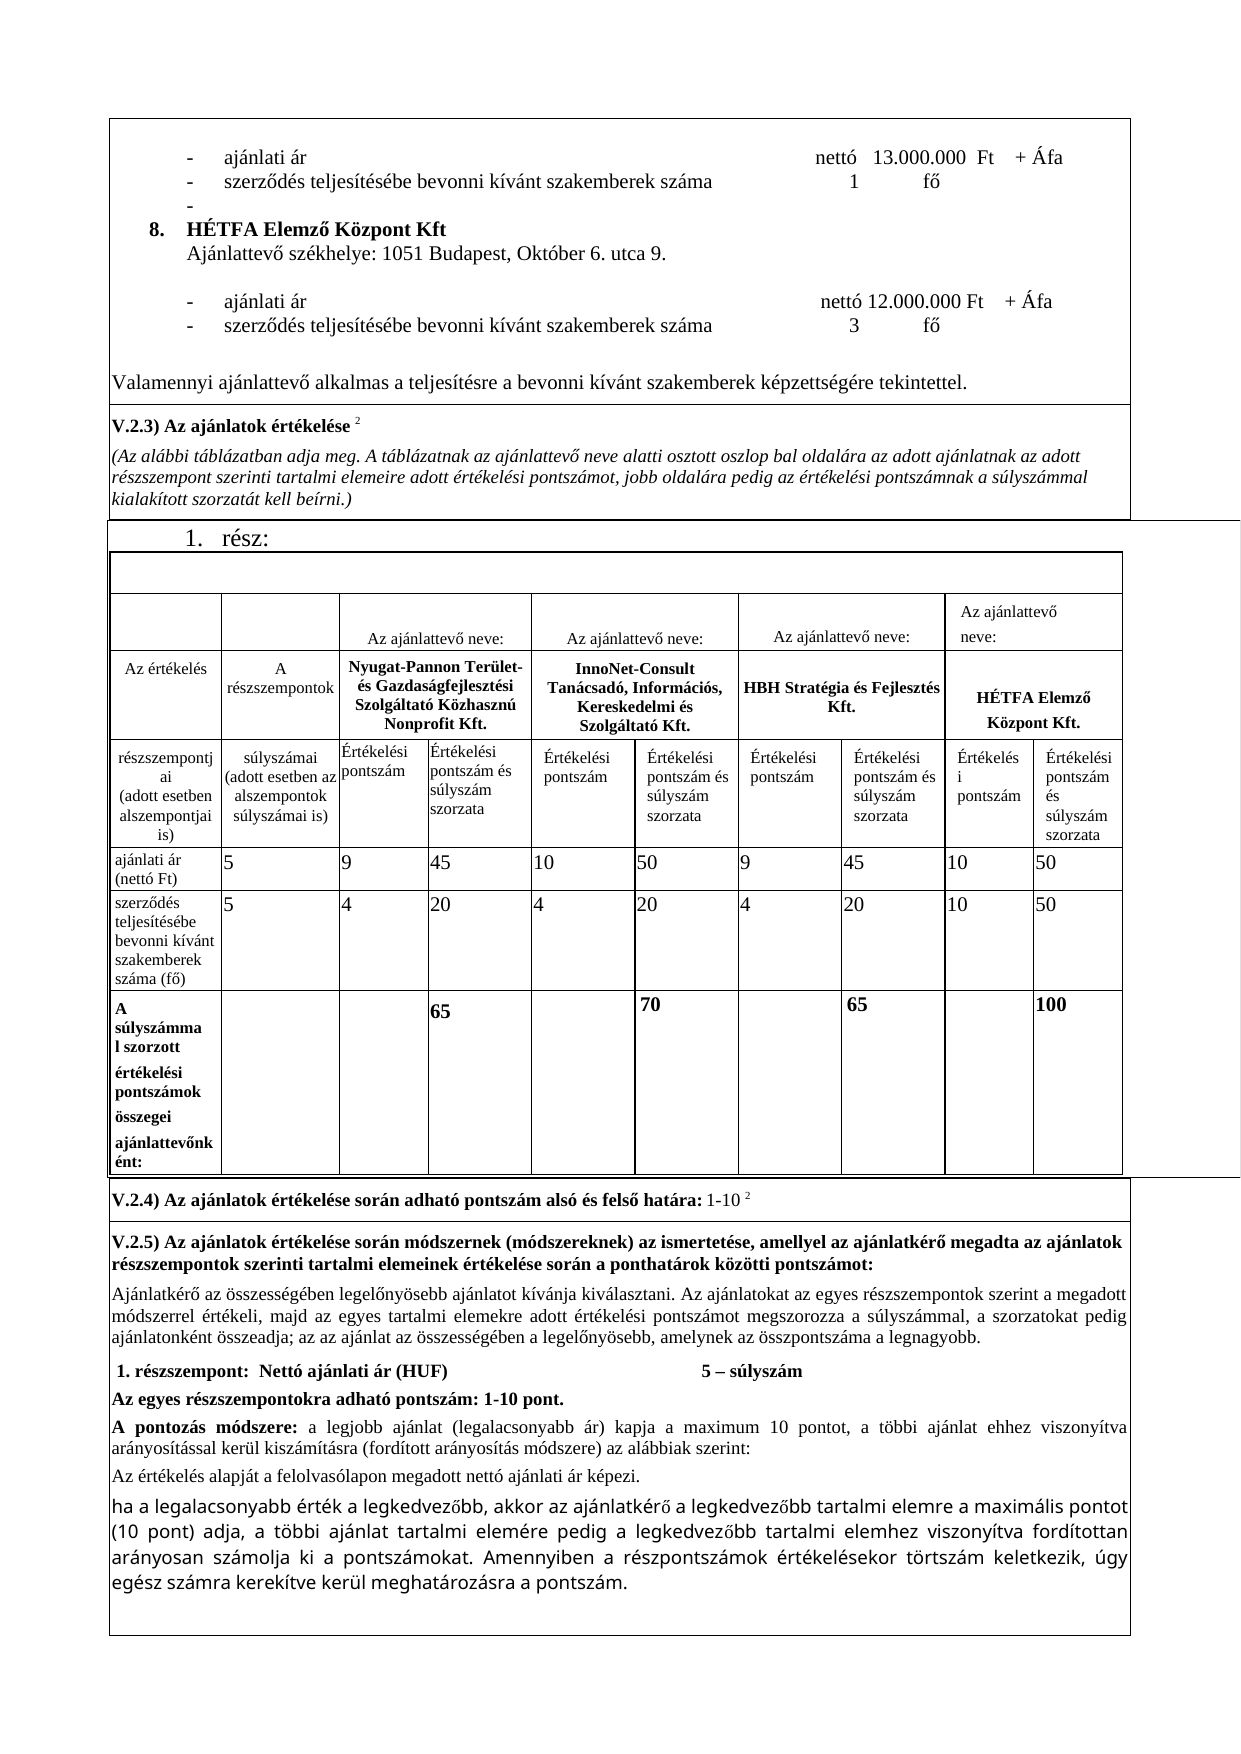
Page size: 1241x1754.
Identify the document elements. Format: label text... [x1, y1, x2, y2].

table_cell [110, 119, 1130, 404]
table_cell V.2.3) Az ajánlatok értékelése 2 (Az alábbi táblázatban adja meg. A táblázatnak az ajánlattevő neve alatti osztott oszlop bal oldalára az adott ajánlatnak az adott részszempont szerinti tartalmi elemeire adott értékelési pontszámot, jobb oldalára pedig az értékelési pontszámnak a súlyszámmal kialakított szorzatát kell beírni.) [110, 405, 1130, 519]
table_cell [110, 1222, 1130, 1634]
table_header V.2.4) Az ajánlatok értékelése során adható pontszám alsó és felső határa: 1-10 2 [110, 1179, 1130, 1221]
table_header rész: [108, 521, 1240, 1177]
